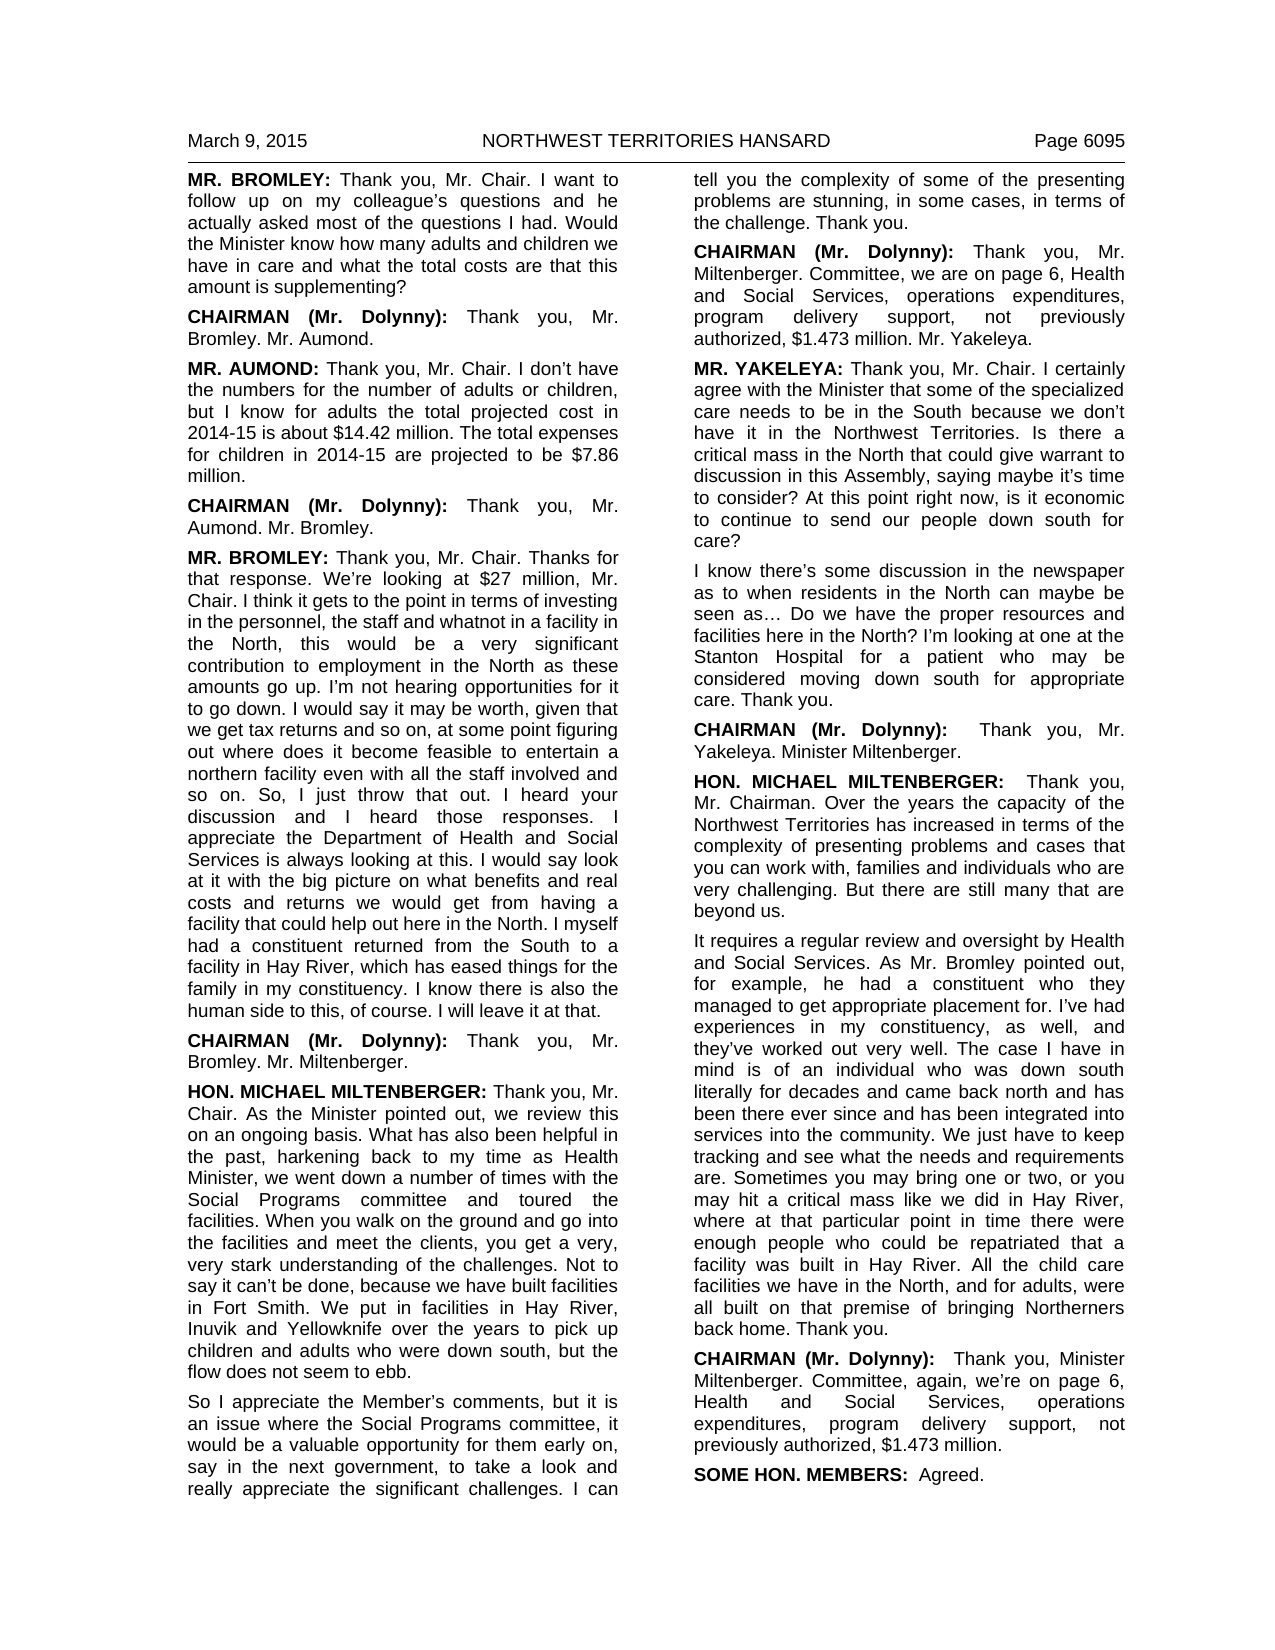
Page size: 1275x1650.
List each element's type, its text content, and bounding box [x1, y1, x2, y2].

text MR. AUMOND: Thank you, Mr. Chair. I don’t have the numbers for the number of adults or children, but I know for adults the total projected cost in 2014-15 is about $14.42 million. The total expenses for children in 2014-15 are projected to be $7.86 million. [187, 357, 619, 487]
text MR. BROMLEY: Thank you, Mr. Chair. I want to follow up on my colleague’s questions and he actually asked most of the questions I had. Would the Minister know how many adults and children we have in care and what the total costs are that this amount is supplementing? [187, 168, 619, 298]
text HON. MICHAEL MILTENBERGER: Thank you, Mr. Chair. As the Minister pointed out, we review this on an ongoing basis. What has also been helpful in the past, harkening back to my time as Health Minister, we went down a number of times with the Social Programs committee and toured the facilities. When you walk on the ground and go into the facilities and meet the clients, you get a very, very stark understanding of the challenges. Not to say it can’t be done, because we have built facilities in Fort Smith. We put in facilities in Hay River, Inuvik and Yellowknife over the years to pick up children and adults who were down south, but the flow does not seem to ebb. [187, 1081, 619, 1383]
text It requires a regular review and oversight by Health and Social Services. As Mr. Bromley pointed out, for example, he had a constituent who they managed to get appropriate placement for. I’ve had experiences in my constituency, as well, and they’ve worked out very well. The case I have in mind is of an individual who was down south literally for decades and came back north and has been there ever since and has been integrated into services into the community. We just have to keep tracking and see what the needs and requirements are. Sometimes you may bring one or two, or you may hit a critical mass like we did in Hay River, where at that particular point in time there were enough people who could be repatriated that a facility was built in Hay River. All the child care facilities we have in the North, and for adults, were all built on that premise of bringing Northerners back home. Thank you. [694, 930, 1125, 1339]
text CHAIRMAN (Mr. Dolynny): Thank you, Mr. Aumond. Mr. Bromley. [187, 495, 619, 538]
text SOME HON. MEMBERS: Agreed. [694, 1464, 1125, 1486]
text MR. YAKELEYA: Thank you, Mr. Chair. I certainly agree with the Minister that some of the specialized care needs to be in the South because we don’t have it in the Northwest Territories. Is there a critical mass in the North that could give warrant to discussion in this Assembly, saying maybe it’s time to consider? At this point right now, is it economic to continue to send our people down south for care? [694, 357, 1125, 552]
text CHAIRMAN (Mr. Dolynny): Thank you, Mr. Bromley. Mr. Aumond. [187, 306, 619, 349]
text I know there’s some discussion in the newspaper as to when residents in the North can maybe be seen as… Do we have the proper resources and facilities here in the North? I’m looking at one at the Stanton Hospital for a patient who may be considered moving down south for appropriate care. Thank you. [694, 560, 1125, 711]
text CHAIRMAN (Mr. Dolynny): Thank you, Mr. Bromley. Mr. Miltenberger. [187, 1029, 619, 1072]
text CHAIRMAN (Mr. Dolynny): Thank you, Minister Miltenberger. Committee, again, we’re on page 6, Health and Social Services, operations expenditures, program delivery support, not previously authorized, $1.473 million. [694, 1348, 1125, 1456]
text So I appreciate the Member’s comments, but it is an issue where the Social Programs committee, it would be a valuable opportunity for them early on, say in the next government, to take a look and really appreciate the significant challenges. I can tell you the complexity of some of the presenting problems are stunning, in some cases, in terms of the challenge. Thank you. [187, 1391, 619, 1499]
text MR. BROMLEY: Thank you, Mr. Chair. Thanks for that response. We’re looking at $27 million, Mr. Chair. I think it gets to the point in terms of investing in the personnel, the staff and whatnot in a facility in the North, this would be a very significant contribution to employment in the North as these amounts go up. I’m not hearing opportunities for it to go down. I would say it may be worth, given that we get tax returns and so on, at some point figuring out where does it become feasible to entertain a northern facility even with all the staff involved and so on. So, I just throw that out. I heard your discussion and I heard those responses. I appreciate the Department of Health and Social Services is always looking at this. I would say look at it with the big picture on what benefits and real costs and returns we would get from having a facility that could help out here in the North. I myself had a constituent returned from the South to a facility in Hay River, which has eased things for the family in my constituency. I know there is also the human side to this, of course. I will leave it at that. [187, 547, 619, 1021]
text HON. MICHAEL MILTENBERGER: Thank you, Mr. Chairman. Over the years the capacity of the Northwest Territories has increased in terms of the complexity of presenting problems and cases that you can work with, families and individuals who are very challenging. But there are still many that are beyond us. [694, 771, 1125, 922]
text So I appreciate the Member’s comments, but it is an issue where the Social Programs committee, it would be a valuable opportunity for them early on, say in the next government, to take a look and really appreciate the significant challenges. I can tell you the complexity of some of the presenting problems are stunning, in some cases, in terms of the challenge. Thank you. [694, 168, 1125, 233]
text CHAIRMAN (Mr. Dolynny): Thank you, Mr. Yakeleya. Minister Miltenberger. [694, 719, 1125, 762]
text CHAIRMAN (Mr. Dolynny): Thank you, Mr. Miltenberger. Committee, we are on page 6, Health and Social Services, operations expenditures, program delivery support, not previously authorized, $1.473 million. Mr. Yakeleya. [694, 241, 1125, 349]
